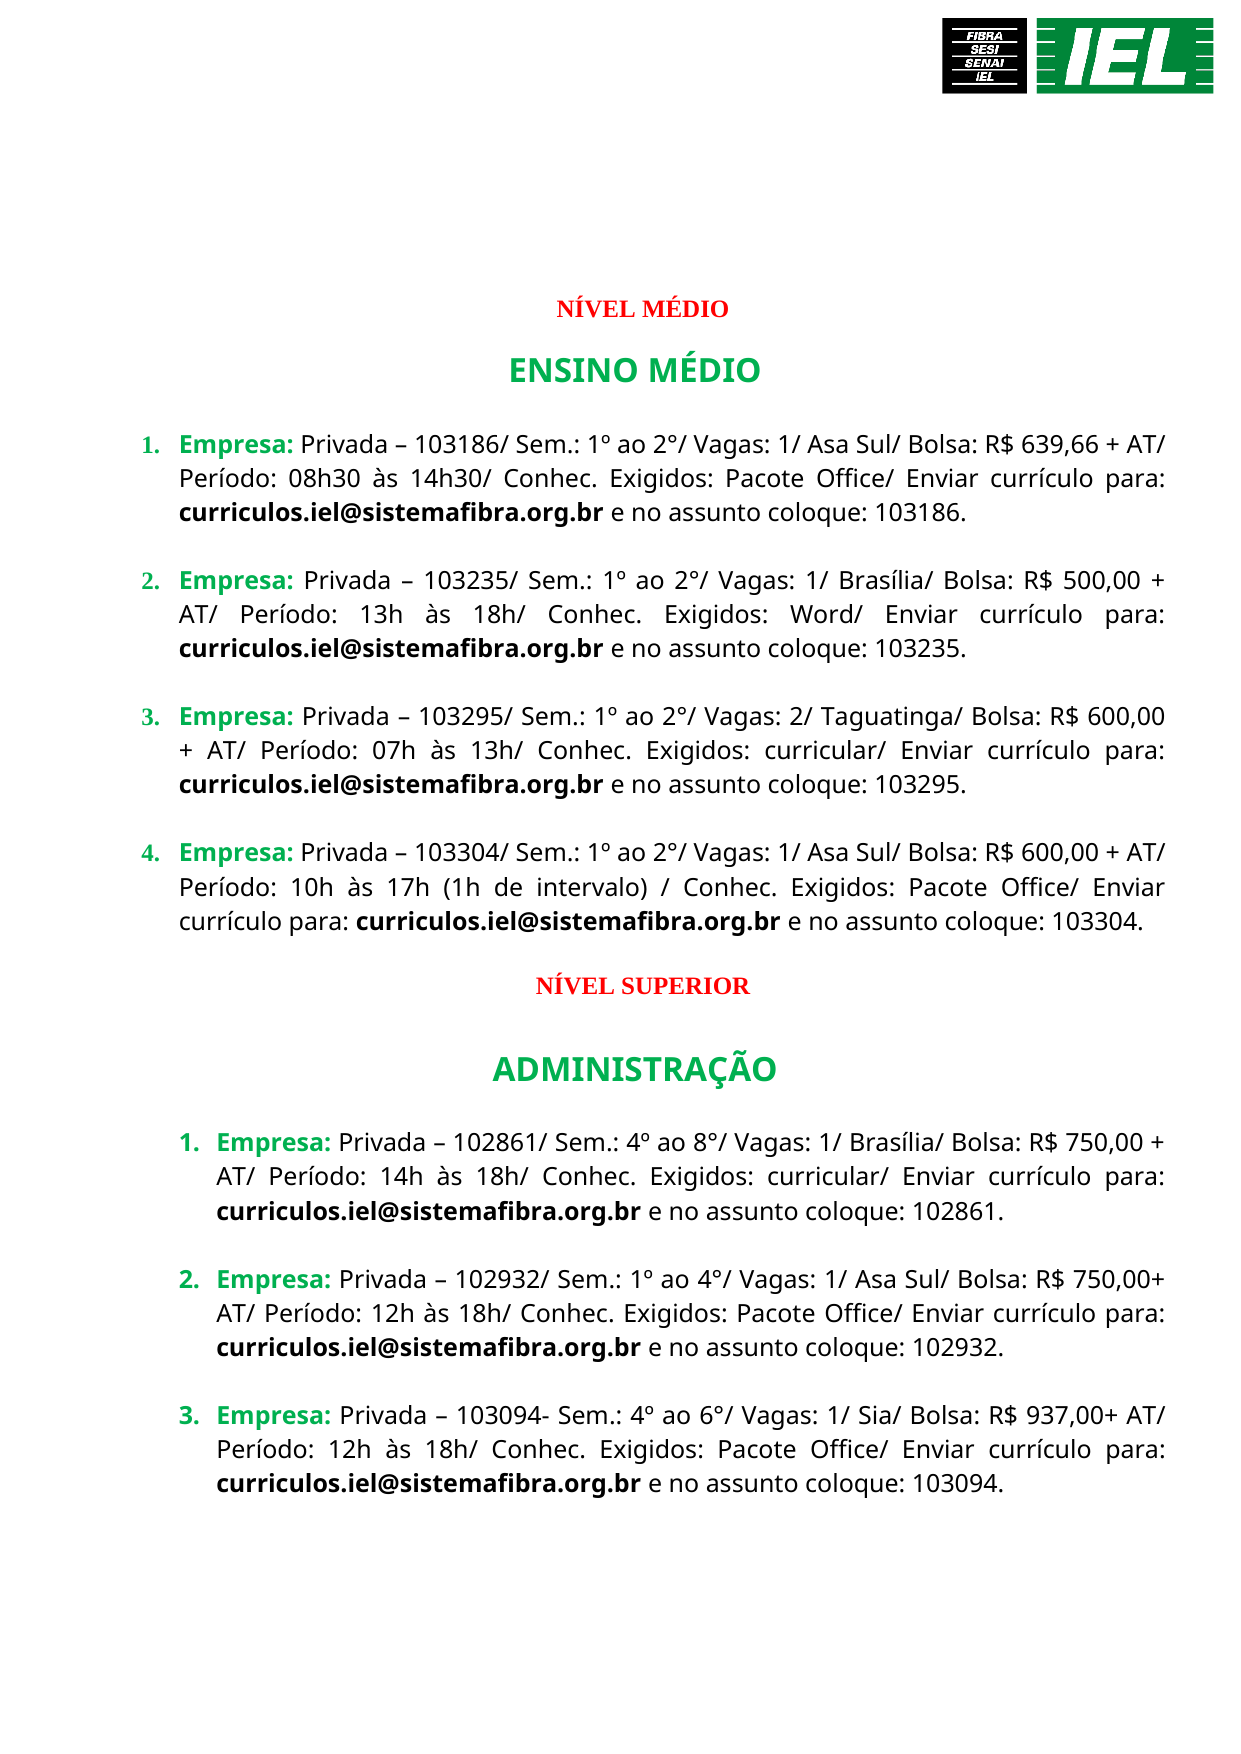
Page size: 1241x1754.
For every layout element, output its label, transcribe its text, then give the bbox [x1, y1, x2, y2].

subtitle NÍVEL SUPERIOR [163, 971, 1122, 1000]
picture [942, 18, 1214, 95]
list Empresa: Privada – 103295/ Sem.: 1º ao 2°/ Vagas: 2/ Taguatinga/ Bolsa: R$ 600,00 + AT/ Período: 07h às 13h/ Conhec. Exigidos: curricular/ Enviar currículo para: curriculos.iel@sistemafibra.org.br e no assunto coloque: 103295. [141, 699, 1166, 801]
subtitle NÍVEL MÉDIO [163, 294, 1122, 323]
list Empresa: Privada – 102932/ Sem.: 1º ao 4°/ Vagas: 1/ Asa Sul/ Bolsa: R$ 750,00+ AT/ Período: 12h às 18h/ Conhec. Exigidos: Pacote Office/ Enviar currículo para: curriculos.iel@sistemafibra.org.br e no assunto coloque: 102932. [178, 1261, 1166, 1363]
text ENSINO MÉDIO [103, 347, 1166, 392]
list Empresa: Privada – 103186/ Sem.: 1º ao 2°/ Vagas: 1/ Asa Sul/ Bolsa: R$ 639,66 + AT/ Período: 08h30 às 14h30/ Conhec. Exigidos: Pacote Office/ Enviar currículo para: curriculos.iel@sistemafibra.org.br e no assunto coloque: 103186. [141, 426, 1166, 528]
list Empresa: Privada – 102861/ Sem.: 4º ao 8°/ Vagas: 1/ Brasília/ Bolsa: R$ 750,00 + AT/ Período: 14h às 18h/ Conhec. Exigidos: curricular/ Enviar currículo para: curriculos.iel@sistemafibra.org.br e no assunto coloque: 102861. [178, 1125, 1166, 1227]
list Empresa: Privada – 103304/ Sem.: 1º ao 2°/ Vagas: 1/ Asa Sul/ Bolsa: R$ 600,00 + AT/ Período: 10h às 17h (1h de intervalo) / Conhec. Exigidos: Pacote Office/ Enviar currículo para: curriculos.iel@sistemafibra.org.br e no assunto coloque: 103304. [141, 835, 1166, 937]
list Empresa: Privada – 103235/ Sem.: 1º ao 2°/ Vagas: 1/ Brasília/ Bolsa: R$ 500,00 + AT/ Período: 13h às 18h/ Conhec. Exigidos: Word/ Enviar currículo para: curriculos.iel@sistemafibra.org.br e no assunto coloque: 103235. [141, 563, 1166, 665]
text ADMINISTRAÇÃO [103, 1046, 1166, 1091]
list Empresa: Privada – 103094- Sem.: 4º ao 6°/ Vagas: 1/ Sia/ Bolsa: R$ 937,00+ AT/ Período: 12h às 18h/ Conhec. Exigidos: Pacote Office/ Enviar currículo para: curriculos.iel@sistemafibra.org.br e no assunto coloque: 103094. [178, 1397, 1166, 1500]
